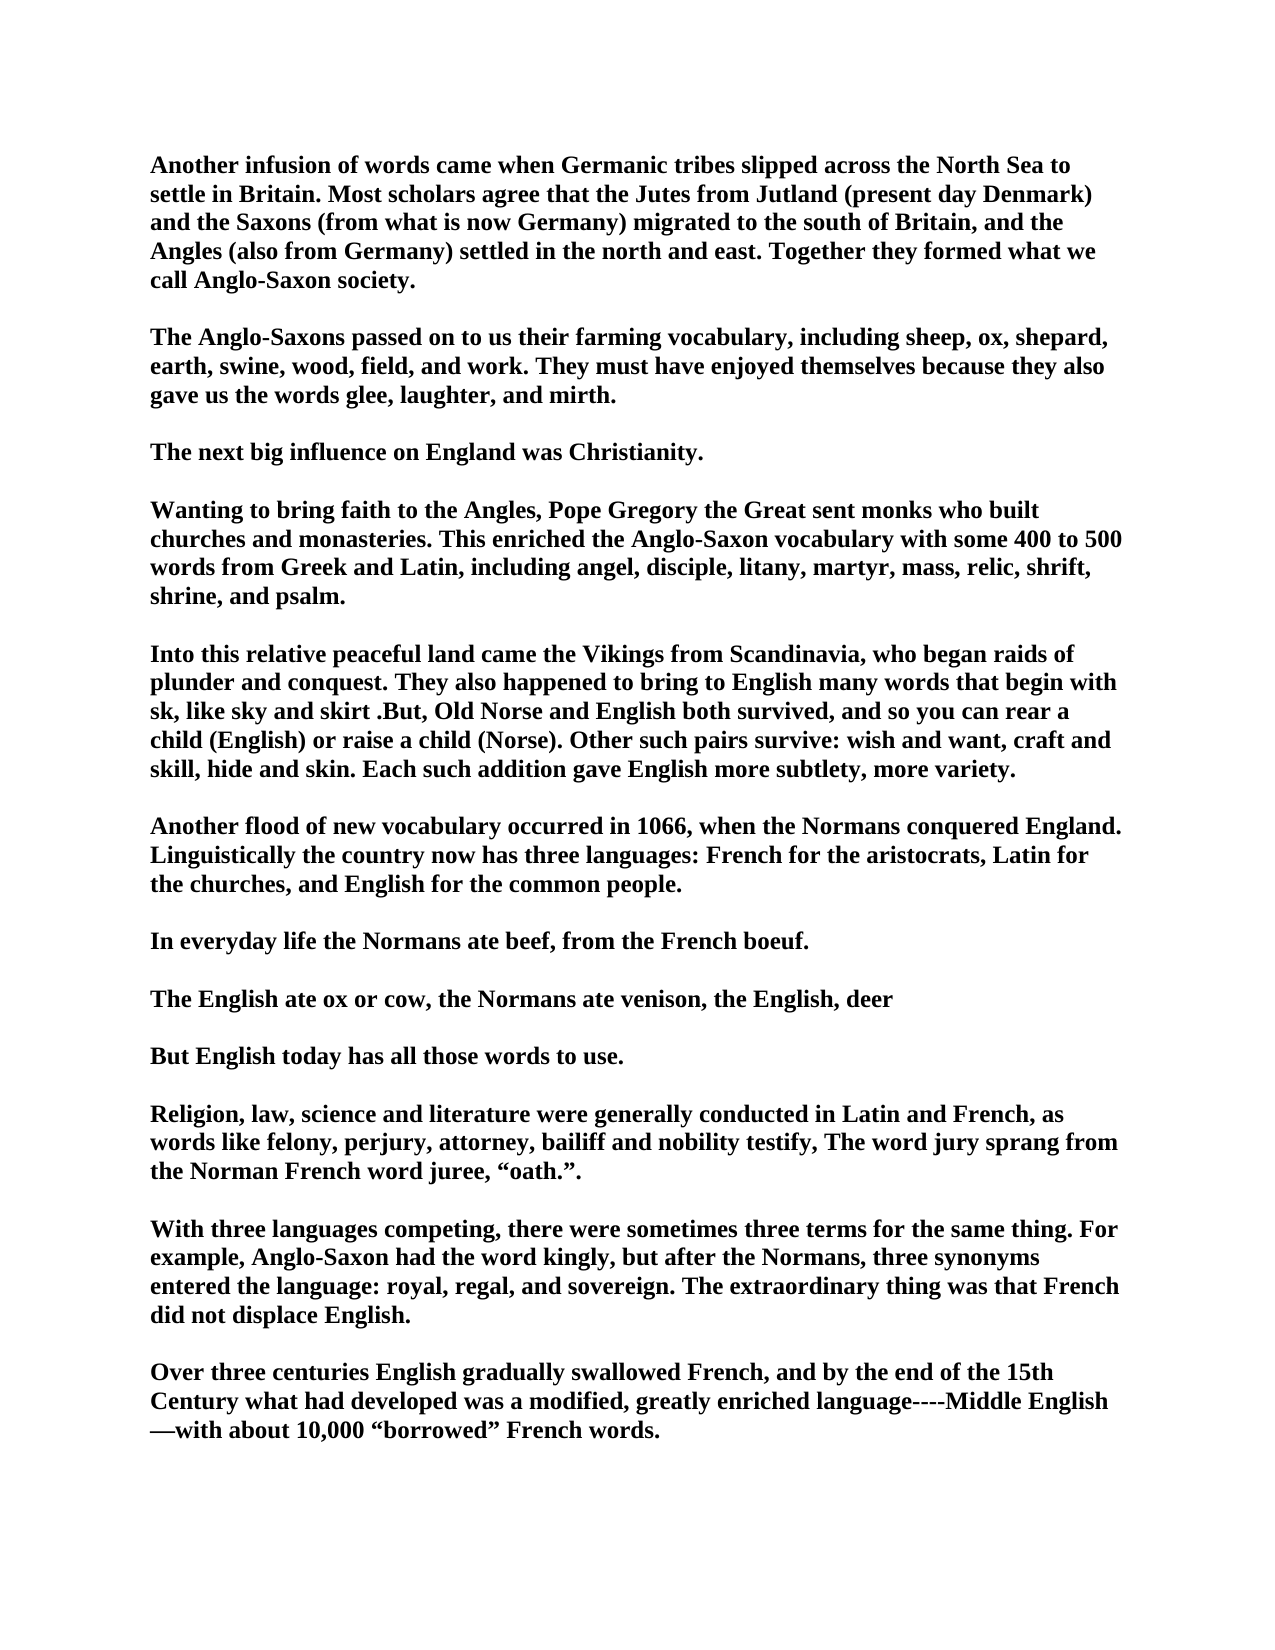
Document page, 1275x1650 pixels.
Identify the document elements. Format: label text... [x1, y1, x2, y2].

text With three languages competing, there were sometimes three terms for the same thing. For example, Anglo-Saxon had the word kingly, but after the Normans, three synonyms entered the language: royal, regal, and sovereign. The extraordinary thing was that French did not displace English. [150, 1214, 1125, 1329]
text The next big influence on England was Christianity. [150, 437, 1125, 466]
text Into this relative peaceful land came the Vikings from Scandinavia, who began raids of plunder and conquest. They also happened to bring to English many words that begin with sk, like sky and skirt .But, Old Norse and English both survived, and so you can rear a child (English) or raise a child (Norse). Other such pairs survive: wish and want, craft and skill, hide and skin. Each such addition gave English more subtlety, more variety. [150, 639, 1125, 782]
text The Anglo-Saxons passed on to us their farming vocabulary, including sheep, ox, shepard, earth, swine, wood, field, and work. They must have enjoyed themselves because they also gave us the words glee, laughter, and mirth. [150, 322, 1125, 409]
text Another flood of new vocabulary occurred in 1066, when the Normans conquered England. Linguistically the country now has three languages: French for the aristocrats, Latin for the churches, and English for the common people. [150, 811, 1125, 897]
text Over three centuries English gradually swallowed French, and by the end of the 15th Century what had developed was a modified, greatly enriched language----Middle English—with about 10,000 “borrowed” French words. [150, 1357, 1125, 1444]
text But English today has all those words to use. [150, 1041, 1125, 1070]
text Religion, law, science and literature were generally conducted in Latin and French, as words like felony, perjury, attorney, bailiff and nobility testify, The word jury sprang from the Norman French word juree, “oath.”. [150, 1099, 1125, 1185]
text Wanting to bring faith to the Angles, Pope Gregory the Great sent monks who built churches and monasteries. This enriched the Anglo-Saxon vocabulary with some 400 to 500 words from Greek and Latin, including angel, disciple, litany, martyr, mass, relic, shrift, shrine, and psalm. [150, 495, 1125, 610]
text In everyday life the Normans ate beef, from the French boeuf. [150, 926, 1125, 955]
text The English ate ox or cow, the Normans ate venison, the English, deer [150, 984, 1125, 1012]
text Another infusion of words came when Germanic tribes slipped across the North Sea to settle in Britain. Most scholars agree that the Jutes from Jutland (present day Denmark) and the Saxons (from what is now Germany) migrated to the south of Britain, and the Angles (also from Germany) settled in the north and east. Together they formed what we call Anglo-Saxon society. [150, 150, 1125, 294]
